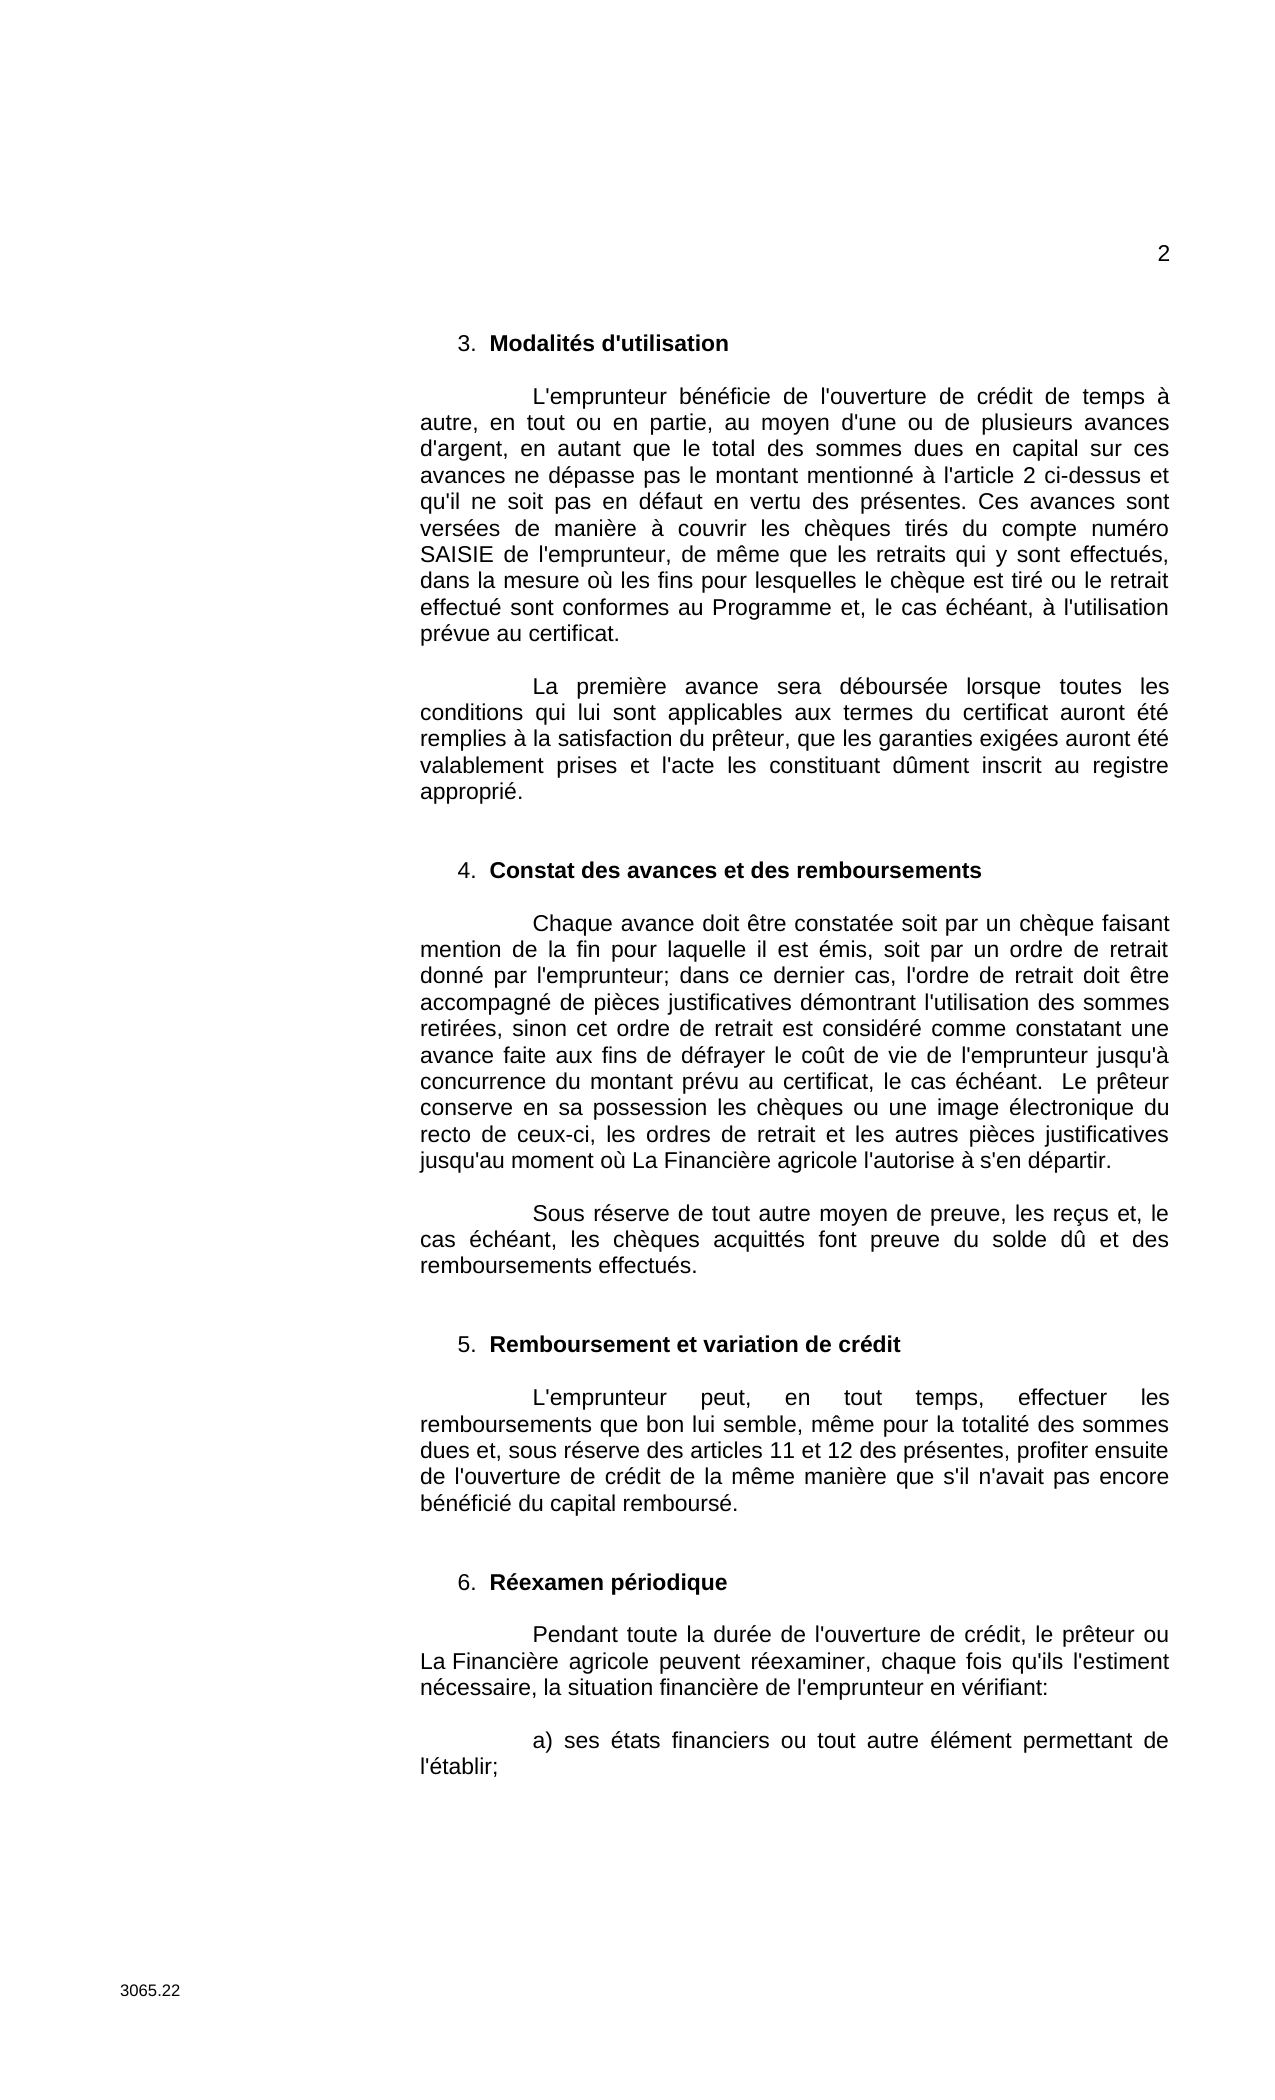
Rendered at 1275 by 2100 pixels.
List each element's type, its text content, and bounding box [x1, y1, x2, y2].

text 4. Constat des avances et des remboursements [420, 857, 1170, 883]
text 3. Modalités d'utilisation [420, 330, 1170, 356]
text L'emprunteur bénéficie de l'ouverture de crédit de temps à autre, en tout ou en partie, au moyen d'une ou de plusieurs avances d'argent, en autant que le total des sommes dues en capital sur ces avances ne dépasse pas le montant mentionné à l'article 2 ci-dessus et qu'il ne soit pas en défaut en vertu des présentes. Ces avances sont versées de manière à couvrir les chèques tirés du compte numéro SAISIE de l'emprunteur, de même que les retraits qui y sont effectués, dans la mesure où les fins pour lesquelles le chèque est tiré ou le retrait effectué sont conformes au Programme et, le cas échéant, à l'utilisation prévue au certificat. [420, 383, 1170, 646]
text La première avance sera déboursée lorsque toutes les conditions qui lui sont applicables aux termes du certificat auront été remplies à la satisfaction du prêteur, que les garanties exigées auront été valablement prises et l'acte les constituant dûment inscrit au registre approprié. [420, 673, 1170, 804]
text 5. Remboursement et variation de crédit [420, 1331, 1170, 1358]
text a) ses états financiers ou tout autre élément permettant de l'établir; [420, 1727, 1170, 1779]
text L'emprunteur peut, en tout temps, effectuer les remboursements que bon lui semble, même pour la totalité des sommes dues et, sous réserve des articles 11 et 12 des présentes, profiter ensuite de l'ouverture de crédit de la même manière que s'il n'avait pas encore bénéficié du capital remboursé. [420, 1384, 1170, 1516]
text Pendant toute la durée de l'ouverture de crédit, le prêteur ou La Financière agricole peuvent réexaminer, chaque fois qu'ils l'estiment nécessaire, la situation financière de l'emprunteur en vérifiant: [420, 1621, 1170, 1700]
text 6. Réexamen périodique [420, 1569, 1170, 1595]
text Sous réserve de tout autre moyen de preuve, les reçus et, le cas échéant, les chèques acquittés font preuve du solde dû et des remboursements effectués. [420, 1200, 1170, 1279]
text Chaque avance doit être constatée soit par un chèque faisant mention de la fin pour laquelle il est émis, soit par un ordre de retrait donné par l'emprunteur; dans ce dernier cas, l'ordre de retrait doit être accompagné de pièces justificatives démontrant l'utilisation des sommes retirées, sinon cet ordre de retrait est considéré comme constatant une avance faite aux fins de défrayer le coût de vie de l'emprunteur jusqu'à concurrence du montant prévu au certificat, le cas échéant. Le prêteur conserve en sa possession les chèques ou une image électronique du recto de ceux-ci, les ordres de retrait et les autres pièces justificatives jusqu'au moment où La Financière agricole l'autorise à s'en départir. [420, 910, 1170, 1173]
